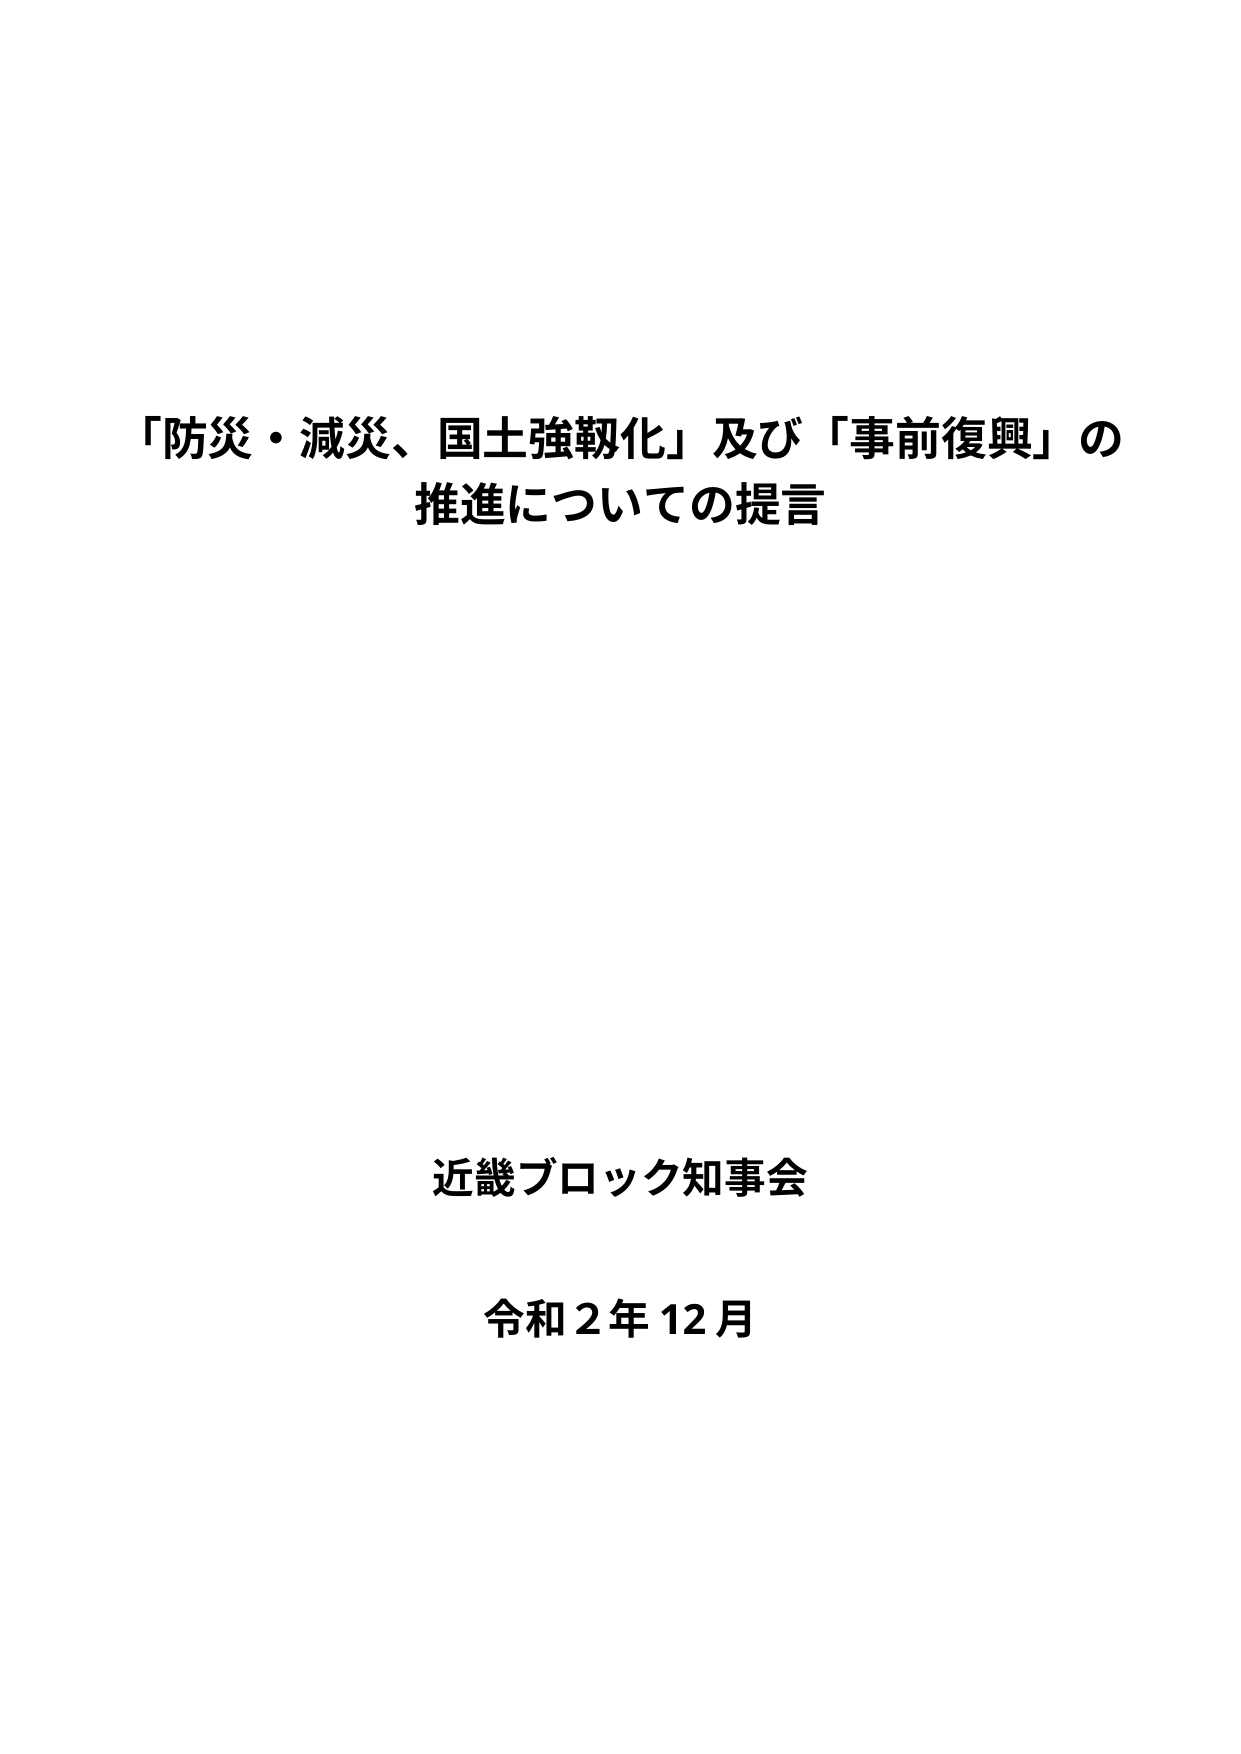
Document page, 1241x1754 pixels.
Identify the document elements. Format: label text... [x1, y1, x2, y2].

text 「防災・減災、国土強靱化」及び「事前復興」の推進についての提言 [113, 402, 1127, 535]
text 近畿ブロック知事会 [113, 1160, 1127, 1201]
text 令和２年12月 [113, 1285, 1127, 1347]
